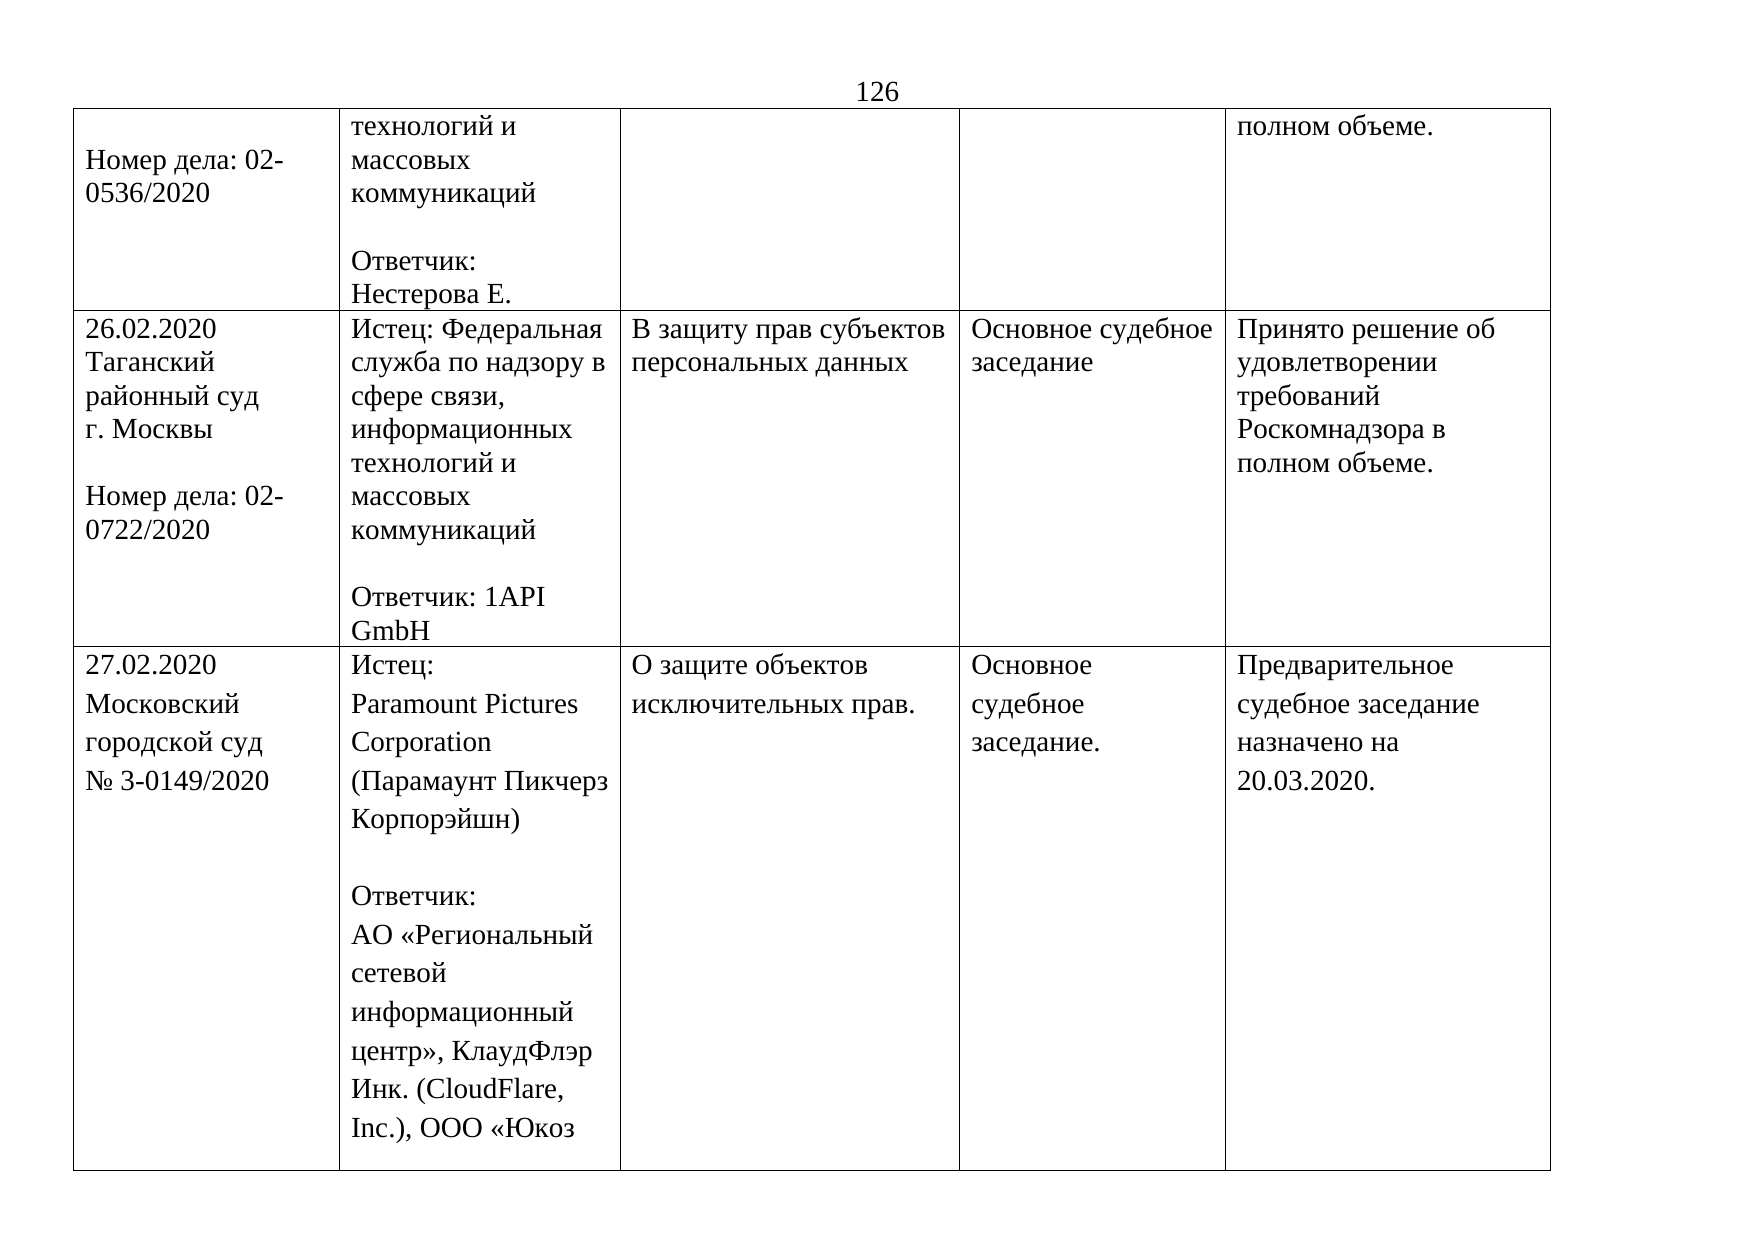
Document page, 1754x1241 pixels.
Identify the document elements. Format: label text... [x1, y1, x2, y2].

table_cell Истец: Федеральная служба по надзору в сфере связи, информационных технологий и массовых коммуникаций Ответчик: 1API GmbH [340, 311, 620, 646]
table_cell В защиту прав субъектов персональных данных [621, 311, 959, 646]
table_cell Принято решение об удовлетворении требований Роскомнадзора в полном объеме. [1226, 311, 1550, 646]
table_cell Основное судебное заседание [960, 311, 1225, 646]
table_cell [621, 647, 959, 1170]
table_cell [960, 109, 1225, 310]
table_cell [621, 109, 959, 310]
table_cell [74, 109, 339, 310]
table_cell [340, 109, 620, 310]
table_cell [1226, 109, 1550, 310]
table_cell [74, 647, 339, 1170]
table_cell 26.02.2020 Таганский районный суд г. Москвы Номер дела: 02-0722/2020 [74, 311, 339, 646]
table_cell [960, 647, 1225, 1170]
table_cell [1226, 647, 1550, 1170]
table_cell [340, 647, 620, 1170]
